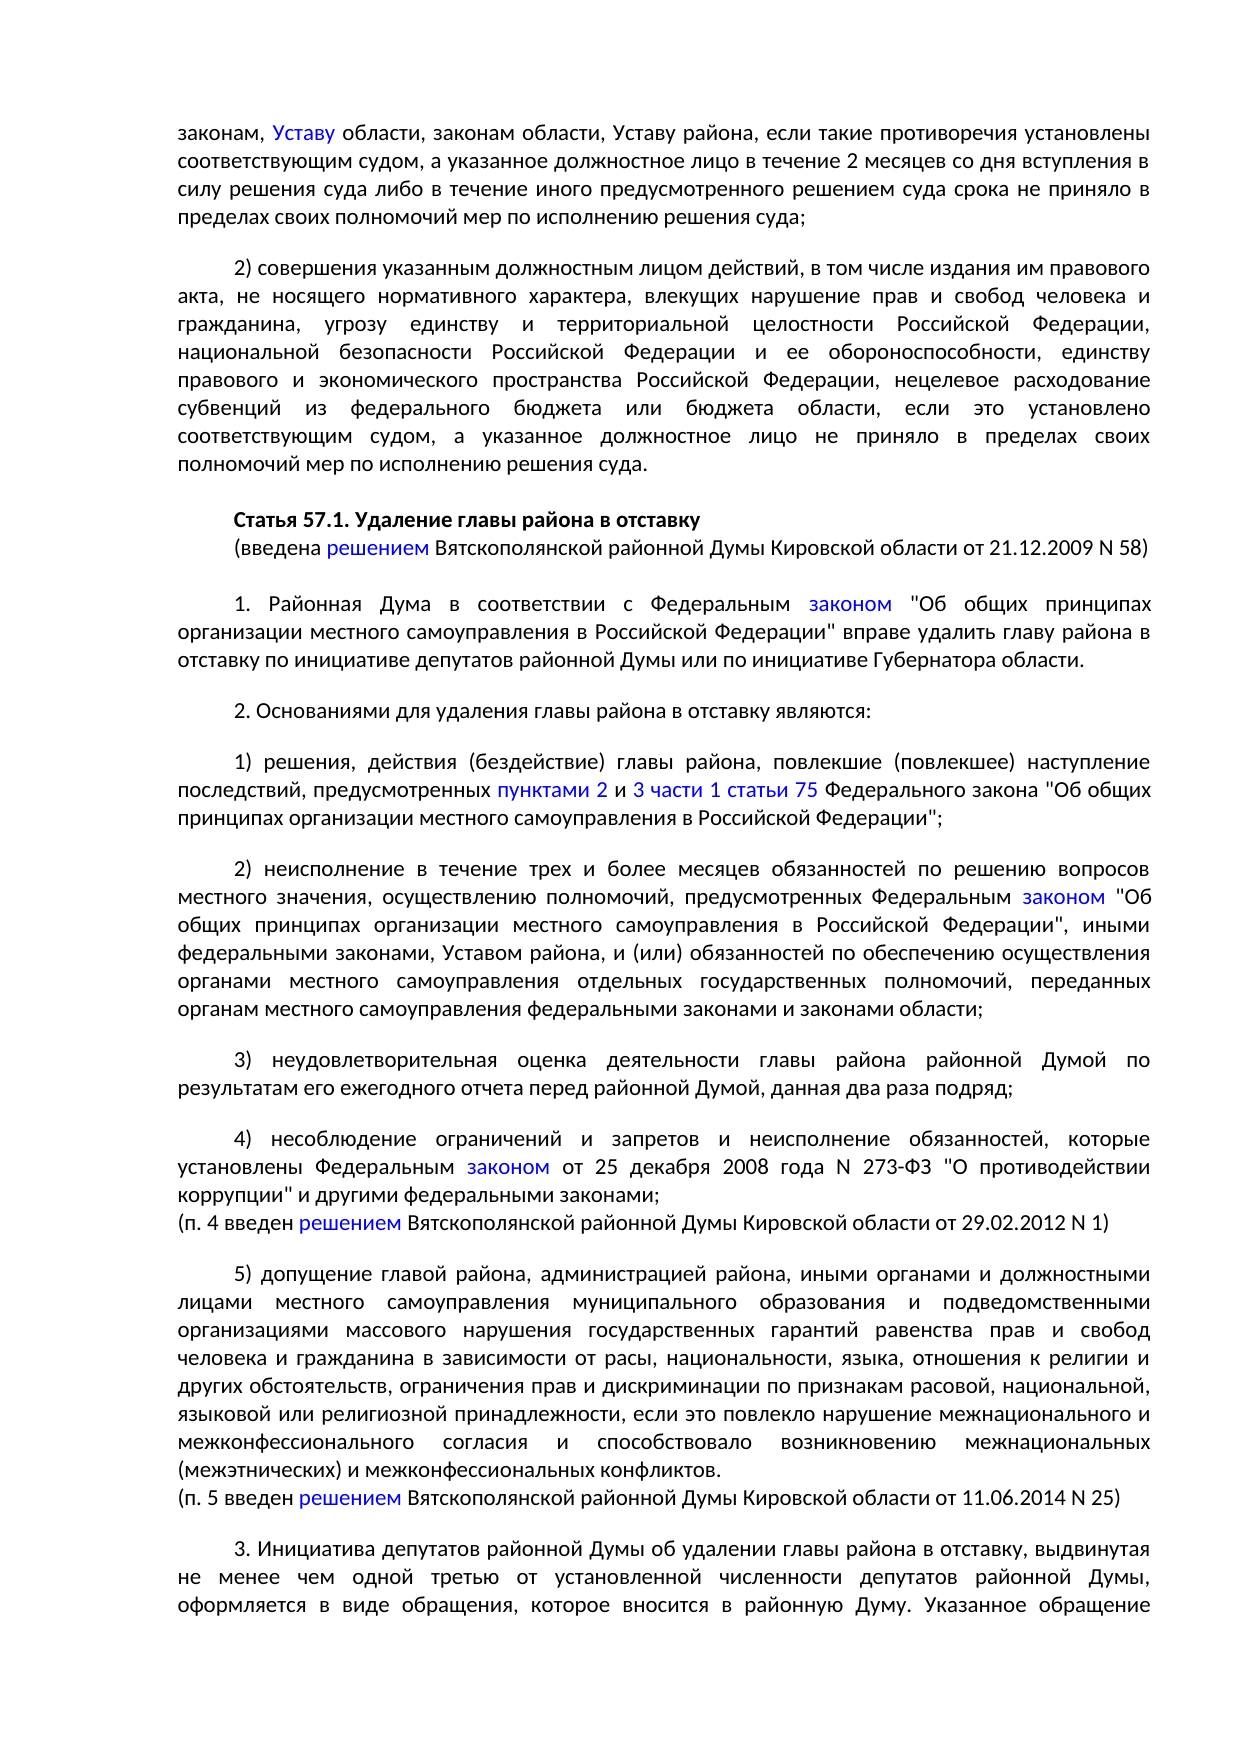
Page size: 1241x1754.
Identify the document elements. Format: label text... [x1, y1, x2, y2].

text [177, 118, 1152, 230]
text 1) решения, действия (бездействие) главы района, повлекшие (повлекшее) наступление последствий, предусмотренных пунктами 2 и 3 части 1 статьи 75 Федерального закона "Об общих принципах организации местного самоуправления в Российской Федерации"; [177, 747, 1152, 831]
text 2) совершения указанным должностным лицом действий, в том числе издания им правового акта, не носящего нормативного характера, влекущих нарушение прав и свобод человека и гражданина, угрозу единству и территориальной целостности Российской Федерации, национальной безопасности Российской Федерации и ее обороноспособности, единству правового и экономического пространства Российской Федерации, нецелевое расходование субвенций из федерального бюджета или бюджета области, если это установлено соответствующим судом, а указанное должностное лицо не приняло в пределах своих полномочий мер по исполнению решения суда. [177, 253, 1152, 477]
text 2) неисполнение в течение трех и более месяцев обязанностей по решению вопросов местного значения, осуществлению полномочий, предусмотренных Федеральным законом "Об общих принципах организации местного самоуправления в Российской Федерации", иными федеральными законами, Уставом района, и (или) обязанностей по обеспечению осуществления органами местного самоуправления отдельных государственных полномочий, переданных органам местного самоуправления федеральными законами и законами области; [177, 854, 1152, 1022]
text 1. Районная Дума в соответствии с Федеральным законом "Об общих принципах организации местного самоуправления в Российской Федерации" вправе удалить главу района в отставку по инициативе депутатов районной Думы или по инициативе Губернатора области. [177, 589, 1152, 673]
text (п. 5 введен решением Вятскополянской районной Думы Кировской области от 11.06.2014 N 25) [177, 1483, 1152, 1511]
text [177, 1534, 1152, 1618]
text 3) неудовлетворительная оценка деятельности главы района районной Думой по результатам его ежегодного отчета перед районной Думой, данная два раза подряд; [177, 1045, 1152, 1101]
text 4) несоблюдение ограничений и запретов и неисполнение обязанностей, которые установлены Федеральным законом от 25 декабря 2008 года N 273-ФЗ "О противодействии коррупции" и другими федеральными законами; [177, 1124, 1152, 1208]
text 2. Основаниями для удаления главы района в отставку являются: [177, 696, 1152, 724]
title Статья 57.1. Удаление главы района в отставку [177, 505, 1152, 533]
text (п. 4 введен решением Вятскополянской районной Думы Кировской области от 29.02.2012 N 1) [177, 1208, 1152, 1236]
text 5) допущение главой района, администрацией района, иными органами и должностными лицами местного самоуправления муниципального образования и подведомственными организациями массового нарушения государственных гарантий равенства прав и свобод человека и гражданина в зависимости от расы, национальности, языка, отношения к религии и других обстоятельств, ограничения прав и дискриминации по признакам расовой, национальной, языковой или религиозной принадлежности, если это повлекло нарушение межнационального и межконфессионального согласия и способствовало возникновению межнациональных (межэтнических) и межконфессиональных конфликтов. [177, 1259, 1152, 1483]
text (введена решением Вятскополянской районной Думы Кировской области от 21.12.2009 N 58) [177, 533, 1152, 561]
